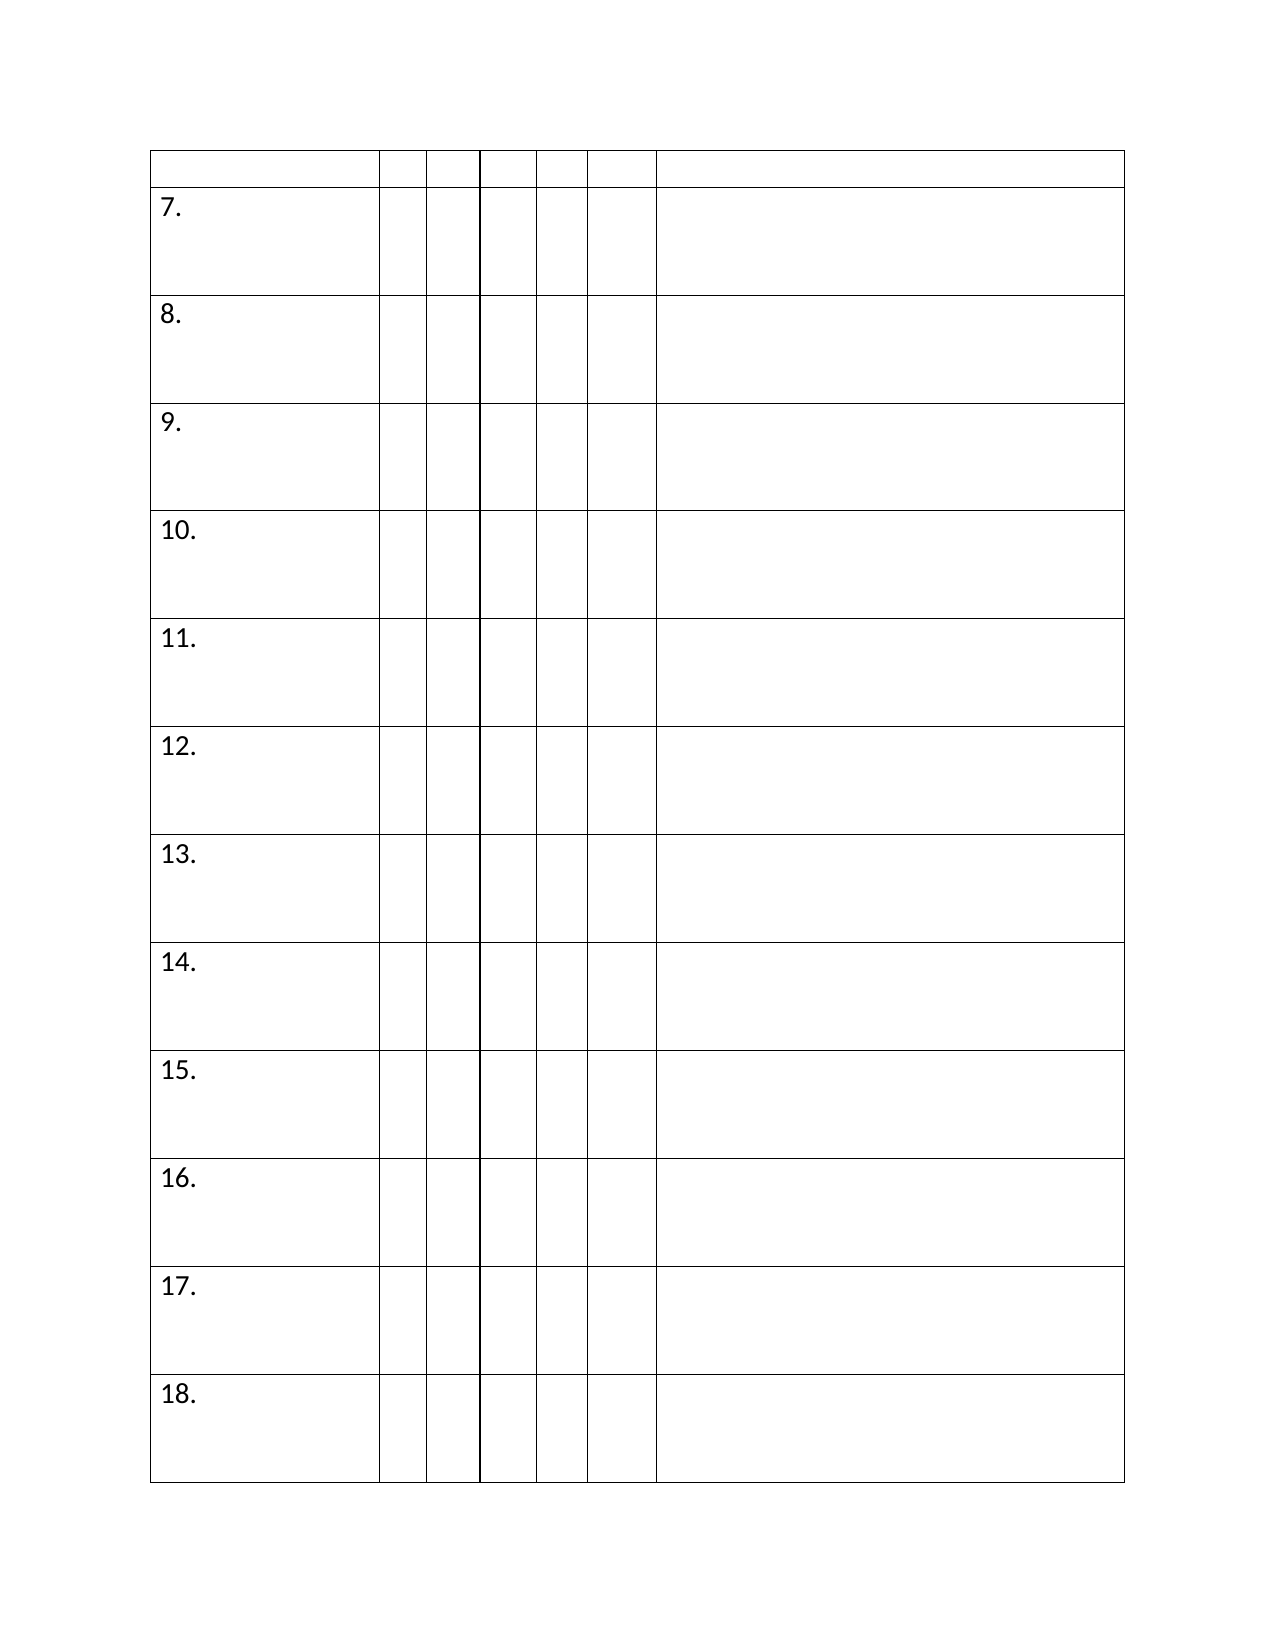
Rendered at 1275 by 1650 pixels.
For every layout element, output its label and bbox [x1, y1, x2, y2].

table_cell [481, 835, 536, 942]
table_cell [427, 943, 479, 1050]
table_cell [151, 1051, 379, 1158]
table_cell [380, 727, 426, 834]
table_cell [427, 511, 479, 618]
table_cell [481, 1375, 536, 1482]
table_cell [481, 511, 536, 618]
table_cell [537, 1267, 587, 1374]
table_cell [151, 835, 379, 942]
table_cell [657, 1159, 1124, 1266]
table_cell [481, 727, 536, 834]
table_cell [588, 188, 656, 294]
table_cell [537, 619, 587, 726]
table_cell [537, 1159, 587, 1266]
table_cell [588, 296, 656, 402]
table_cell [481, 188, 536, 294]
table_cell [427, 1051, 479, 1158]
table_cell [481, 296, 536, 402]
table_cell [657, 619, 1124, 726]
table_cell [151, 943, 379, 1050]
table_cell [657, 1375, 1124, 1482]
table_cell [151, 404, 379, 510]
table_cell [588, 404, 656, 510]
table_cell [537, 296, 587, 402]
table_cell [427, 619, 479, 726]
table_cell [657, 404, 1124, 510]
table_cell [588, 1051, 656, 1158]
table_cell [481, 404, 536, 510]
table_cell [481, 1159, 536, 1266]
table_cell [481, 151, 536, 187]
table_cell [588, 1159, 656, 1266]
table_cell [151, 151, 379, 187]
table_cell [151, 1159, 379, 1266]
table_cell [537, 1375, 587, 1482]
table_cell [427, 1267, 479, 1374]
table_cell [657, 188, 1124, 294]
table_cell [657, 727, 1124, 834]
table_cell [380, 404, 426, 510]
table_cell [657, 835, 1124, 942]
table_cell [427, 404, 479, 510]
table_cell [151, 188, 379, 294]
table_cell [427, 188, 479, 294]
table_cell [481, 943, 536, 1050]
table_cell [151, 296, 379, 402]
table_cell [481, 619, 536, 726]
table_cell [537, 151, 587, 187]
table_cell [380, 296, 426, 402]
table_cell [588, 943, 656, 1050]
table_cell [657, 943, 1124, 1050]
table_cell [380, 619, 426, 726]
table_cell [151, 619, 379, 726]
table_cell [427, 151, 479, 187]
table_cell [380, 943, 426, 1050]
table_cell [657, 511, 1124, 618]
table_cell [588, 511, 656, 618]
table_cell [151, 1267, 379, 1374]
table_cell [588, 835, 656, 942]
table_cell [380, 151, 426, 187]
table_cell [151, 727, 379, 834]
table_cell [657, 151, 1124, 187]
table_cell [427, 296, 479, 402]
table_cell [380, 1159, 426, 1266]
table_cell [151, 511, 379, 618]
table_cell [588, 1267, 656, 1374]
table_cell [380, 1375, 426, 1482]
table_cell [151, 1375, 379, 1482]
table_cell [537, 511, 587, 618]
table_cell [380, 511, 426, 618]
table_cell [427, 835, 479, 942]
table_cell [427, 1375, 479, 1482]
table_cell [588, 151, 656, 187]
table_cell [380, 835, 426, 942]
table_cell [588, 619, 656, 726]
table_cell [481, 1051, 536, 1158]
table_cell [657, 296, 1124, 402]
table_cell [380, 188, 426, 294]
table_cell [657, 1051, 1124, 1158]
table_cell [380, 1267, 426, 1374]
table_cell [657, 1267, 1124, 1374]
table_cell [588, 727, 656, 834]
table_cell [537, 188, 587, 294]
table_cell [537, 404, 587, 510]
table_cell [537, 943, 587, 1050]
table_cell [537, 1051, 587, 1158]
table_cell [537, 835, 587, 942]
table_cell [588, 1375, 656, 1482]
table_cell [427, 1159, 479, 1266]
table_cell [380, 1051, 426, 1158]
table_cell [481, 1267, 536, 1374]
table_cell [537, 727, 587, 834]
table_cell [427, 727, 479, 834]
